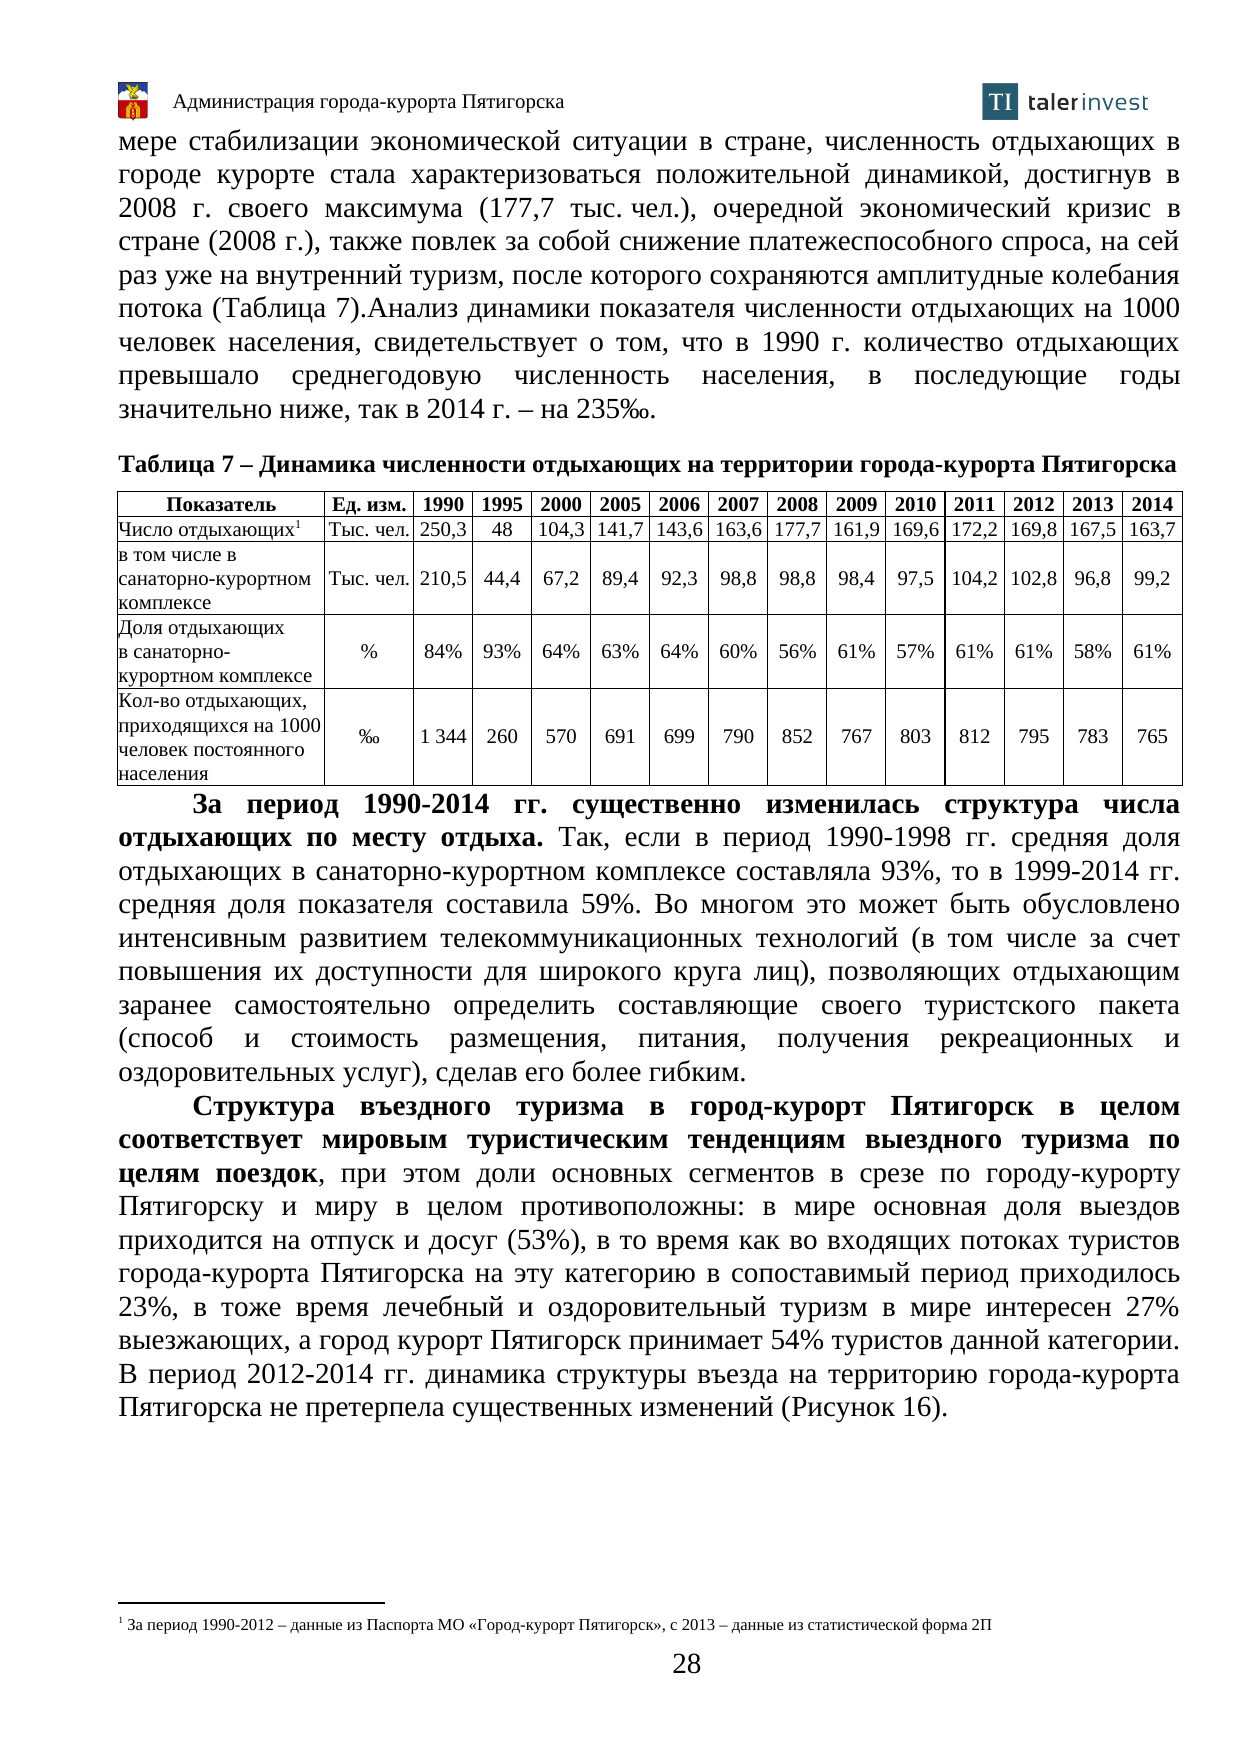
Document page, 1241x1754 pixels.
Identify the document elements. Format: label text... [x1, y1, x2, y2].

table_cell 790 [709, 689, 767, 785]
table_header 2005 [591, 492, 649, 516]
text Таблица 7 – Динамика численности отдыхающих на территории города-курорта Пятигорска [118, 449, 1181, 478]
table_cell 61% [946, 615, 1004, 687]
table_cell Кол-во отдыхающих, приходящихся на 1000 человек постоянного населения [118, 689, 324, 785]
table_cell 691 [591, 689, 649, 785]
table_cell 167,5 [1064, 517, 1122, 541]
table_cell 58% [1064, 615, 1122, 687]
table_cell 210,5 [414, 542, 472, 614]
table_cell 56% [768, 615, 826, 687]
table_header 2000 [532, 492, 590, 516]
table_header 2007 [709, 492, 767, 516]
table_cell 92,3 [650, 542, 708, 614]
table_cell в том числе в санаторно-курортном комплексе [118, 542, 324, 614]
table_cell 96,8 [1064, 542, 1122, 614]
table_header 2011 [946, 492, 1004, 516]
text За период 1990-2014 гг. существенно изменилась структура числа отдыхающих по месту отдыха. Так, если в период 1990-1998 гг. средняя доля отдыхающих в санаторно-курортном комплексе составляла 93%, то в 1999-2014 гг. средняя доля показателя составила 59%. Во многом это может быть обусловлено интенсивным развитием телекоммуникационных технологий (в том числе за счет повышения их доступности для широкого круга лиц), позволяющих отдыхающим заранее самостоятельно определить составляющие своего туристского пакета (способ и стоимость размещения, питания, получения рекреационных и оздоровительных услуг), сделав его более гибким. [118, 786, 1181, 1088]
table_cell 767 [827, 689, 885, 785]
table_cell 783 [1064, 689, 1122, 785]
table_cell 102,8 [1005, 542, 1063, 614]
table_cell 812 [946, 689, 1004, 785]
table_cell Число отдыхающих [118, 517, 324, 541]
table_header Ед. изм. [325, 492, 413, 516]
table_cell 1 344 [414, 689, 472, 785]
table_header 2014 [1123, 492, 1182, 516]
table_cell % [325, 615, 413, 687]
table_cell 93% [473, 615, 531, 687]
table_cell 97,5 [886, 542, 944, 614]
table_cell 104,3 [532, 517, 590, 541]
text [118, 123, 1181, 424]
table_cell 803 [886, 689, 944, 785]
table_cell 98,8 [768, 542, 826, 614]
table_cell 67,2 [532, 542, 590, 614]
table_cell 104,2 [946, 542, 1004, 614]
table_cell 64% [650, 615, 708, 687]
table_cell 172,2 [946, 517, 1004, 541]
table_header 2009 [827, 492, 885, 516]
table_header 2010 [886, 492, 944, 516]
table_cell 98,8 [709, 542, 767, 614]
picture [118, 82, 148, 121]
table_cell 570 [532, 689, 590, 785]
table_header 1990 [414, 492, 472, 516]
table_cell 177,7 [768, 517, 826, 541]
table_cell 64% [532, 615, 590, 687]
table_cell 795 [1005, 689, 1063, 785]
table_cell 98,4 [827, 542, 885, 614]
table_cell 260 [473, 689, 531, 785]
table_cell 61% [827, 615, 885, 687]
table_header 2013 [1064, 492, 1122, 516]
table_header 2012 [1005, 492, 1063, 516]
table_header 2006 [650, 492, 708, 516]
table_cell ‰ [325, 689, 413, 785]
table_cell 161,9 [827, 517, 885, 541]
table_cell 84% [414, 615, 472, 687]
table_cell 852 [768, 689, 826, 785]
table_cell 89,4 [591, 542, 649, 614]
table_cell 169,8 [1005, 517, 1063, 541]
table_cell 143,6 [650, 517, 708, 541]
table_cell 57% [886, 615, 944, 687]
table_cell 63% [591, 615, 649, 687]
table_cell Тыс. чел. [325, 517, 413, 541]
table_header 2008 [768, 492, 826, 516]
picture [982, 83, 1148, 120]
table_cell 163,7 [1123, 517, 1182, 541]
table_header Показатель [118, 492, 324, 516]
table_cell 141,7 [591, 517, 649, 541]
table_cell 765 [1123, 689, 1182, 785]
table_cell 61% [1123, 615, 1182, 687]
table_cell Доля отдыхающих в санаторно-курортном комплексе [118, 615, 324, 687]
table_cell 99,2 [1123, 542, 1182, 614]
table_cell 699 [650, 689, 708, 785]
table_cell 250,3 [414, 517, 472, 541]
table_cell 61% [1005, 615, 1063, 687]
table_cell 163,6 [709, 517, 767, 541]
table_header 1995 [473, 492, 531, 516]
table_cell 60% [709, 615, 767, 687]
table_cell Тыс. чел. [325, 542, 413, 614]
table_cell 44,4 [473, 542, 531, 614]
table_cell 169,6 [886, 517, 944, 541]
table_cell 48 [473, 517, 531, 541]
